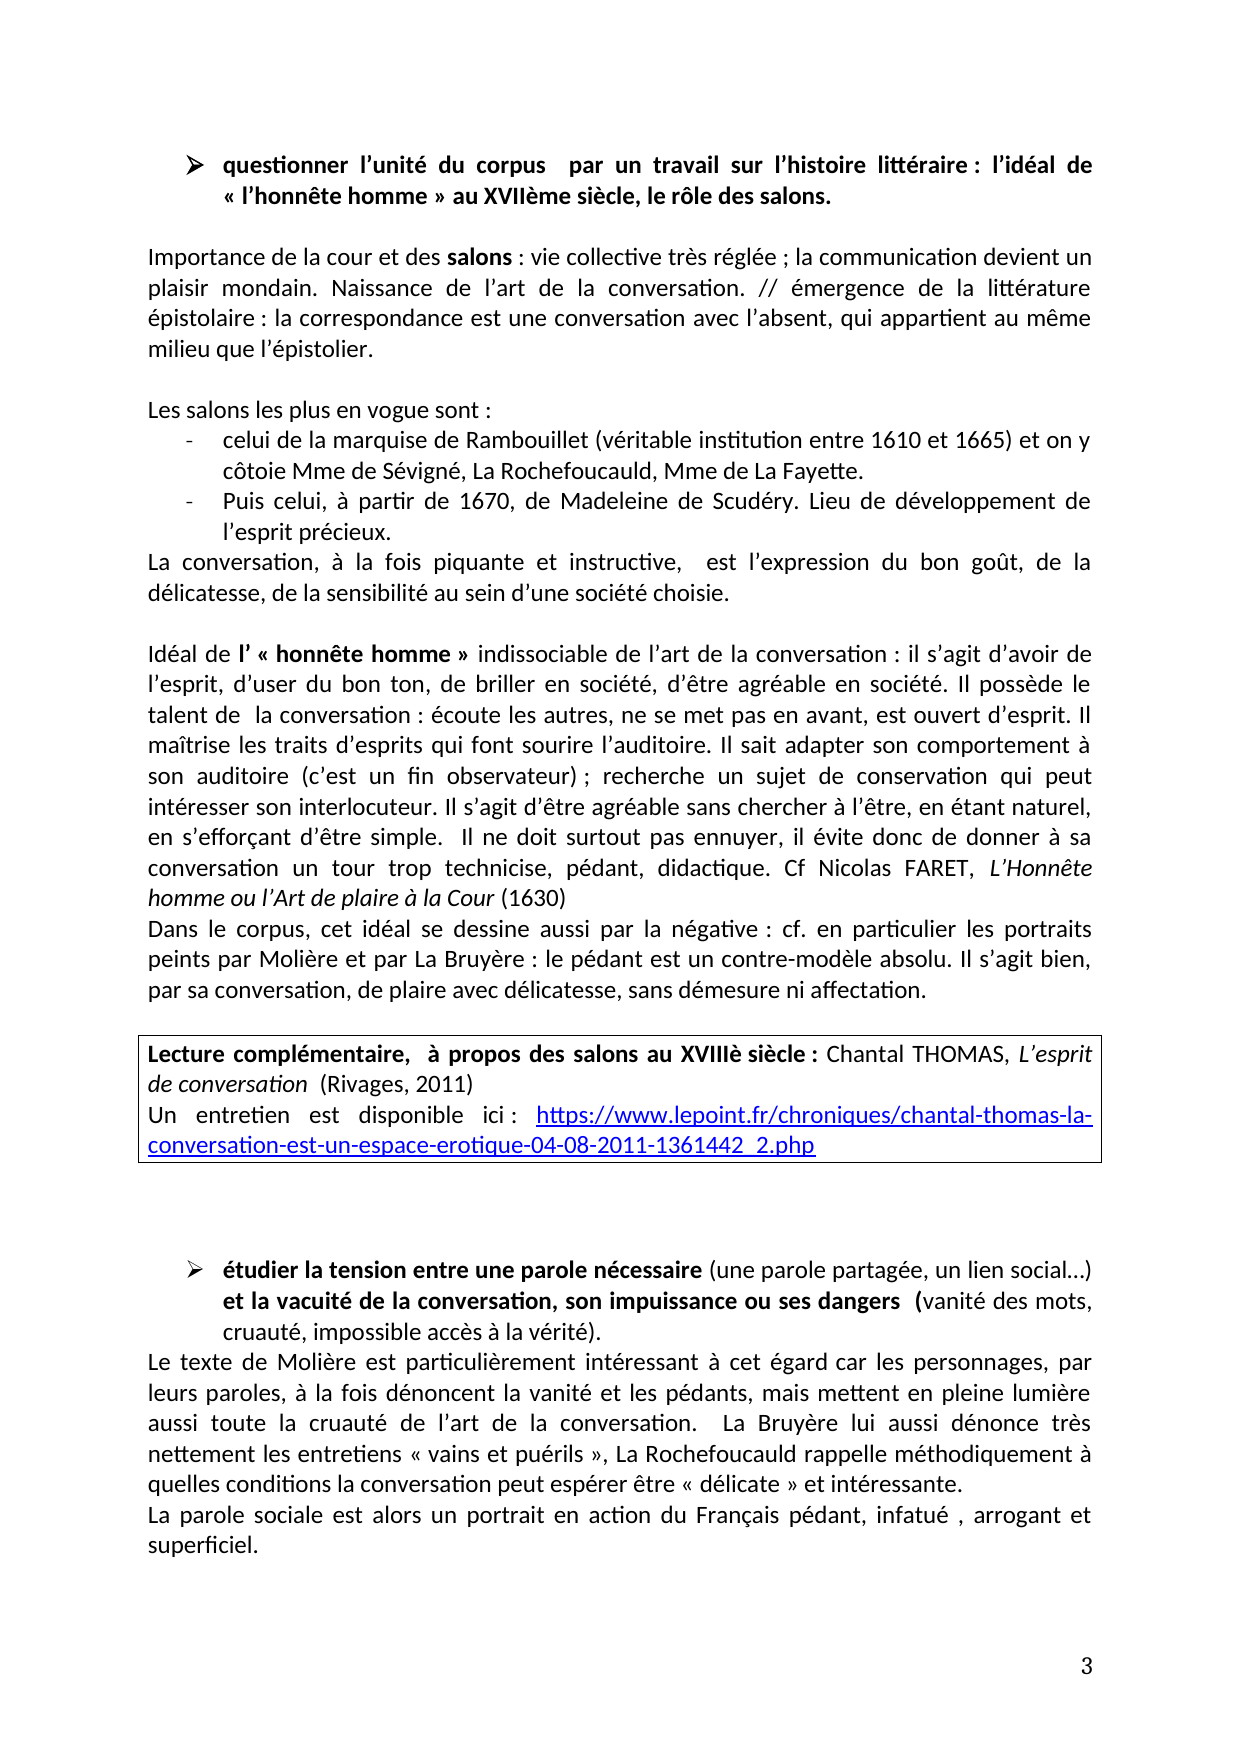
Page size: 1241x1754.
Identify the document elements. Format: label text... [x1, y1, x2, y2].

text Les salons les plus en vogue sont : [148, 394, 1093, 424]
list questionner l’unité du corpus par un travail sur l’histoire littéraire : l’idéal de « l’honnête homme » au XVIIème siècle, le rôle des salons. [185, 150, 1093, 211]
list Puis celui, à partir de 1670, de Madeleine de Scudéry. Lieu de développement de l’esprit précieux. [185, 485, 1093, 546]
text Dans le corpus, cet idéal se dessine aussi par la négative : cf. en particulier les portraits peints par Molière et par La Bruyère : le pédant est un contre-modèle absolu. Il s’agit bien, par sa conversation, de plaire avec délicatesse, sans démesure ni affectation. [148, 913, 1093, 1004]
text Lecture complémentaire, à propos des salons au XVIIIè siècle : Chantal THOMAS, L’esprit de conversation (Rivages, 2011) [139, 1036, 1101, 1096]
text Idéal de l’ « honnête homme » indissociable de l’art de la conversation : il s’agit d’avoir de l’esprit, d’user du bon ton, de briller en société, d’être agréable en société. Il possède le talent de la conversation : écoute les autres, ne se met pas en avant, est ouvert d’esprit. Il maîtrise les traits d’esprits qui font sourire l’auditoire. Il sait adapter son comportement à son auditoire (c’est un fin observateur) ; recherche un sujet de conservation qui peut intéresser son interlocuteur. Il s’agit d’être agréable sans chercher à l’être, en étant naturel, en s’efforçant d’être simple. Il ne doit surtout pas ennuyer, il évite donc de donner à sa conversation un tour trop technicise, pédant, didactique. Cf Nicolas FARET, L’Honnête homme ou l’Art de plaire à la Cour (1630) [148, 638, 1093, 913]
text Un entretien est disponible ici : https://www.lepoint.fr/chroniques/chantal-thomas-la-conversation-est-un-espace-erotique-04-08-2011-1361442_2.php [139, 1096, 1101, 1162]
list étudier la tension entre une parole nécessaire (une parole partagée, un lien social…) et la vacuité de la conversation, son impuissance ou ses dangers (vanité des mots, cruauté, impossible accès à la vérité). [185, 1255, 1093, 1346]
text La parole sociale est alors un portrait en action du Français pédant, infatué , arrogant et superficiel. [148, 1499, 1093, 1560]
list celui de la marquise de Rambouillet (véritable institution entre 1610 et 1665) et on y côtoie Mme de Sévigné, La Rochefoucauld, Mme de La Fayette. [185, 424, 1093, 485]
text La conversation, à la fois piquante et instructive, est l’expression du bon goût, de la délicatesse, de la sensibilité au sein d’une société choisie. [148, 546, 1093, 607]
text Importance de la cour et des salons : vie collective très réglée ; la communication devient un plaisir mondain. Naissance de l’art de la conversation. // émergence de la littérature épistolaire : la correspondance est une conversation avec l’absent, qui appartient au même milieu que l’épistolier. [148, 241, 1093, 363]
text Le texte de Molière est particulièrement intéressant à cet égard car les personnages, par leurs paroles, à la fois dénoncent la vanité et les pédants, mais mettent en pleine lumière aussi toute la cruauté de l’art de la conversation. La Bruyère lui aussi dénonce très nettement les entretiens « vains et puérils », La Rochefoucauld rappelle méthodiquement à quelles conditions la conversation peut espérer être « délicate » et intéressante. [148, 1346, 1093, 1499]
